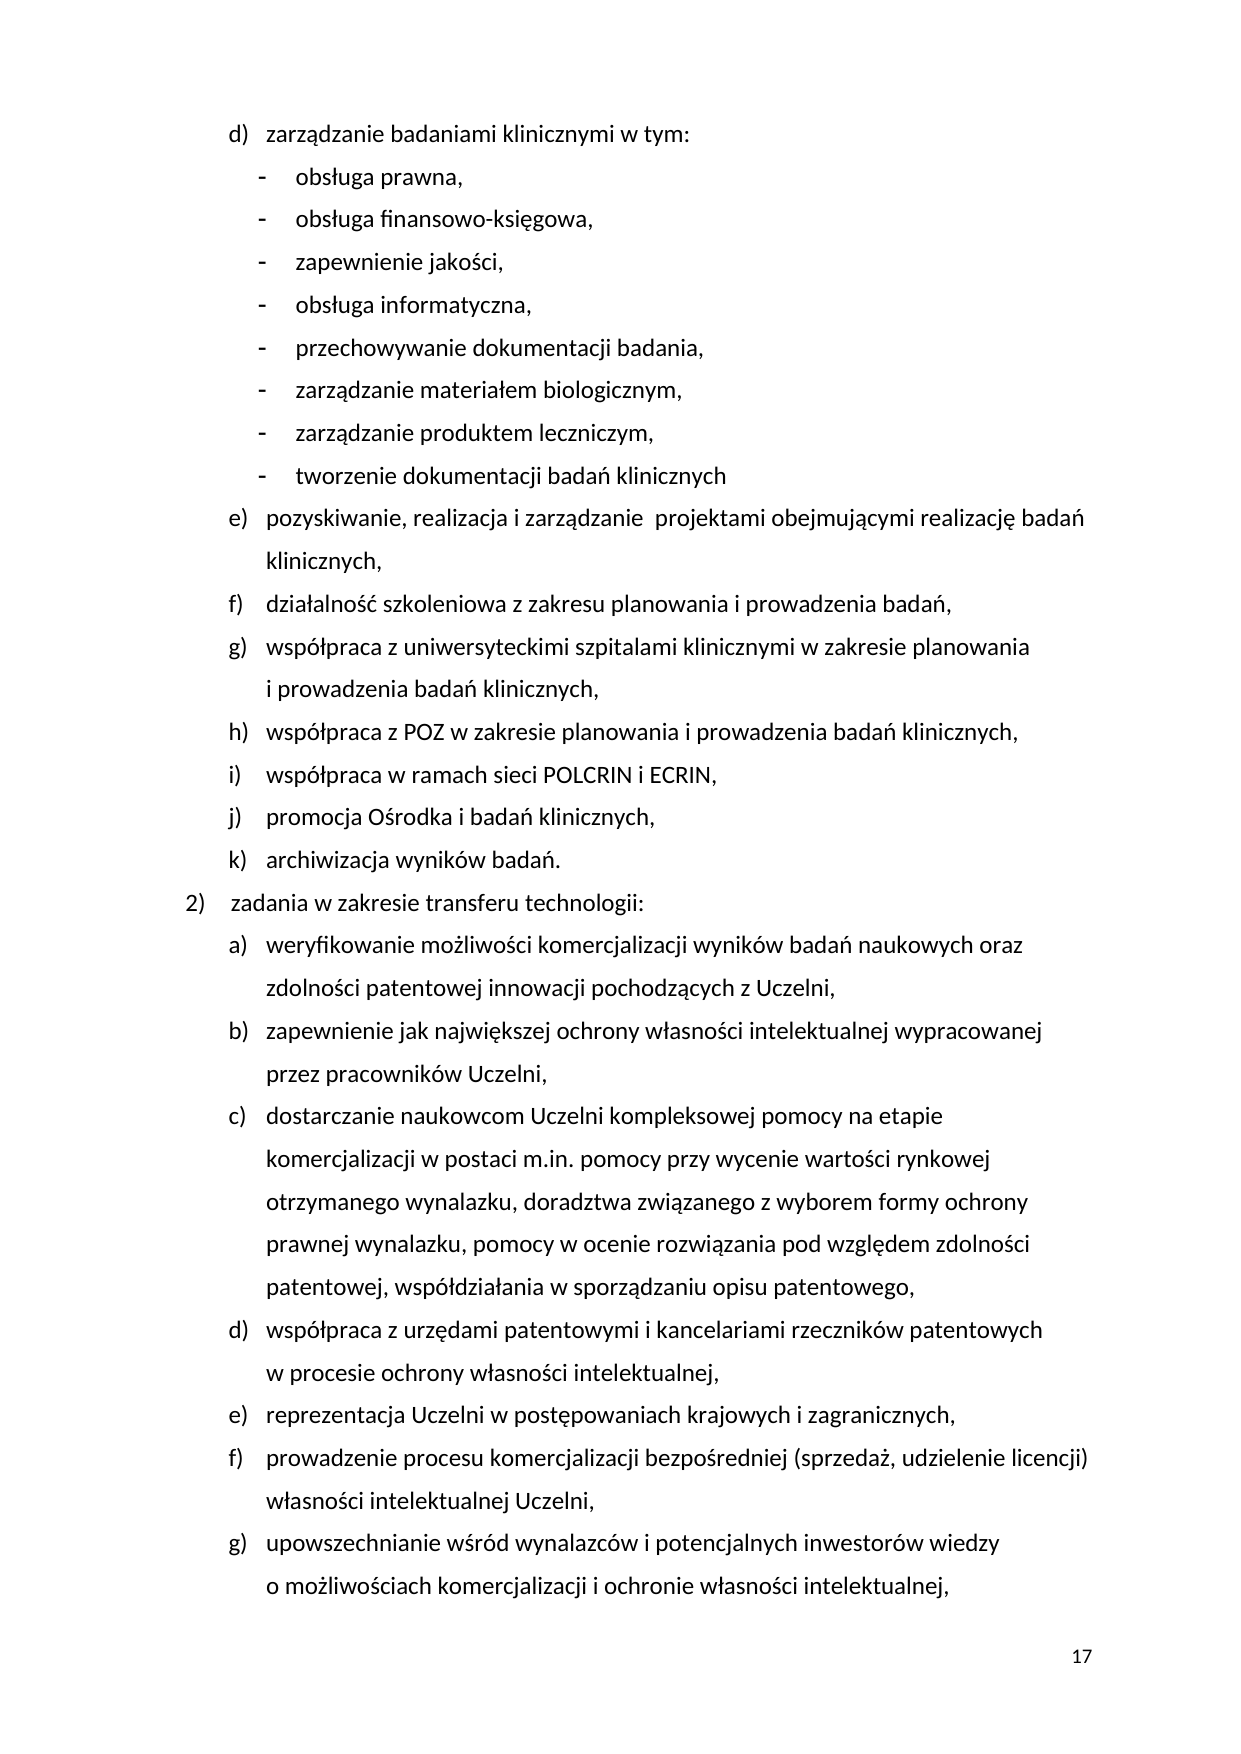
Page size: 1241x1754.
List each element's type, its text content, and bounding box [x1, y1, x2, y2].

list zarządzanie materiałem biologicznym, [258, 374, 1092, 405]
list współpraca z urzędami patentowymi i kancelariami rzeczników patentowych w procesie ochrony własności intelektualnej, [228, 1314, 1092, 1387]
list upowszechnianie wśród wynalazców i potencjalnych inwestorów wiedzy o możliwościach komercjalizacji i ochronie własności intelektualnej, [228, 1527, 1092, 1601]
list przechowywanie dokumentacji badania, [258, 332, 1092, 362]
list obsługa informatyczna, [258, 289, 1092, 319]
list działalność szkoleniowa z zakresu planowania i prowadzenia badań, [228, 588, 1092, 618]
list reprezentacja Uczelni w postępowaniach krajowych i zagranicznych, [228, 1399, 1092, 1430]
list zadania w zakresie transferu technologii: [185, 887, 1092, 917]
list pozyskiwanie, realizacja i zarządzanie projektami obejmującymi realizację badań klinicznych, [228, 502, 1092, 576]
list zarządzanie produktem leczniczym, [258, 417, 1092, 448]
list tworzenie dokumentacji badań klinicznych [258, 460, 1092, 490]
list obsługa finansowo-księgowa, [258, 203, 1092, 234]
list dostarczanie naukowcom Uczelni kompleksowej pomocy na etapie komercjalizacji w postaci m.in. pomocy przy wycenie wartości rynkowej otrzymanego wynalazku, doradztwa związanego z wyborem formy ochrony prawnej wynalazku, pomocy w ocenie rozwiązania pod względem zdolności patentowej, współdziałania w sporządzaniu opisu patentowego, [228, 1100, 1092, 1302]
list archiwizacja wyników badań. [228, 844, 1092, 875]
list obsługa prawna, [258, 161, 1092, 191]
list zarządzanie badaniami klinicznymi w tym: [228, 118, 1092, 149]
list zapewnienie jakości, [258, 246, 1092, 277]
list współpraca z uniwersyteckimi szpitalami klinicznymi w zakresie planowania i prowadzenia badań klinicznych, [228, 631, 1092, 704]
list prowadzenie procesu komercjalizacji bezpośredniej (sprzedaż, udzielenie licencji) własności intelektualnej Uczelni, [228, 1442, 1092, 1515]
list zapewnienie jak największej ochrony własności intelektualnej wypracowanej przez pracowników Uczelni, [228, 1015, 1092, 1088]
list promocja Ośrodka i badań klinicznych, [228, 801, 1092, 832]
list współpraca z POZ w zakresie planowania i prowadzenia badań klinicznych, [228, 716, 1092, 747]
list współpraca w ramach sieci POLCRIN i ECRIN, [228, 759, 1092, 789]
list weryfikowanie możliwości komercjalizacji wyników badań naukowych oraz zdolności patentowej innowacji pochodzących z Uczelni, [228, 929, 1092, 1003]
